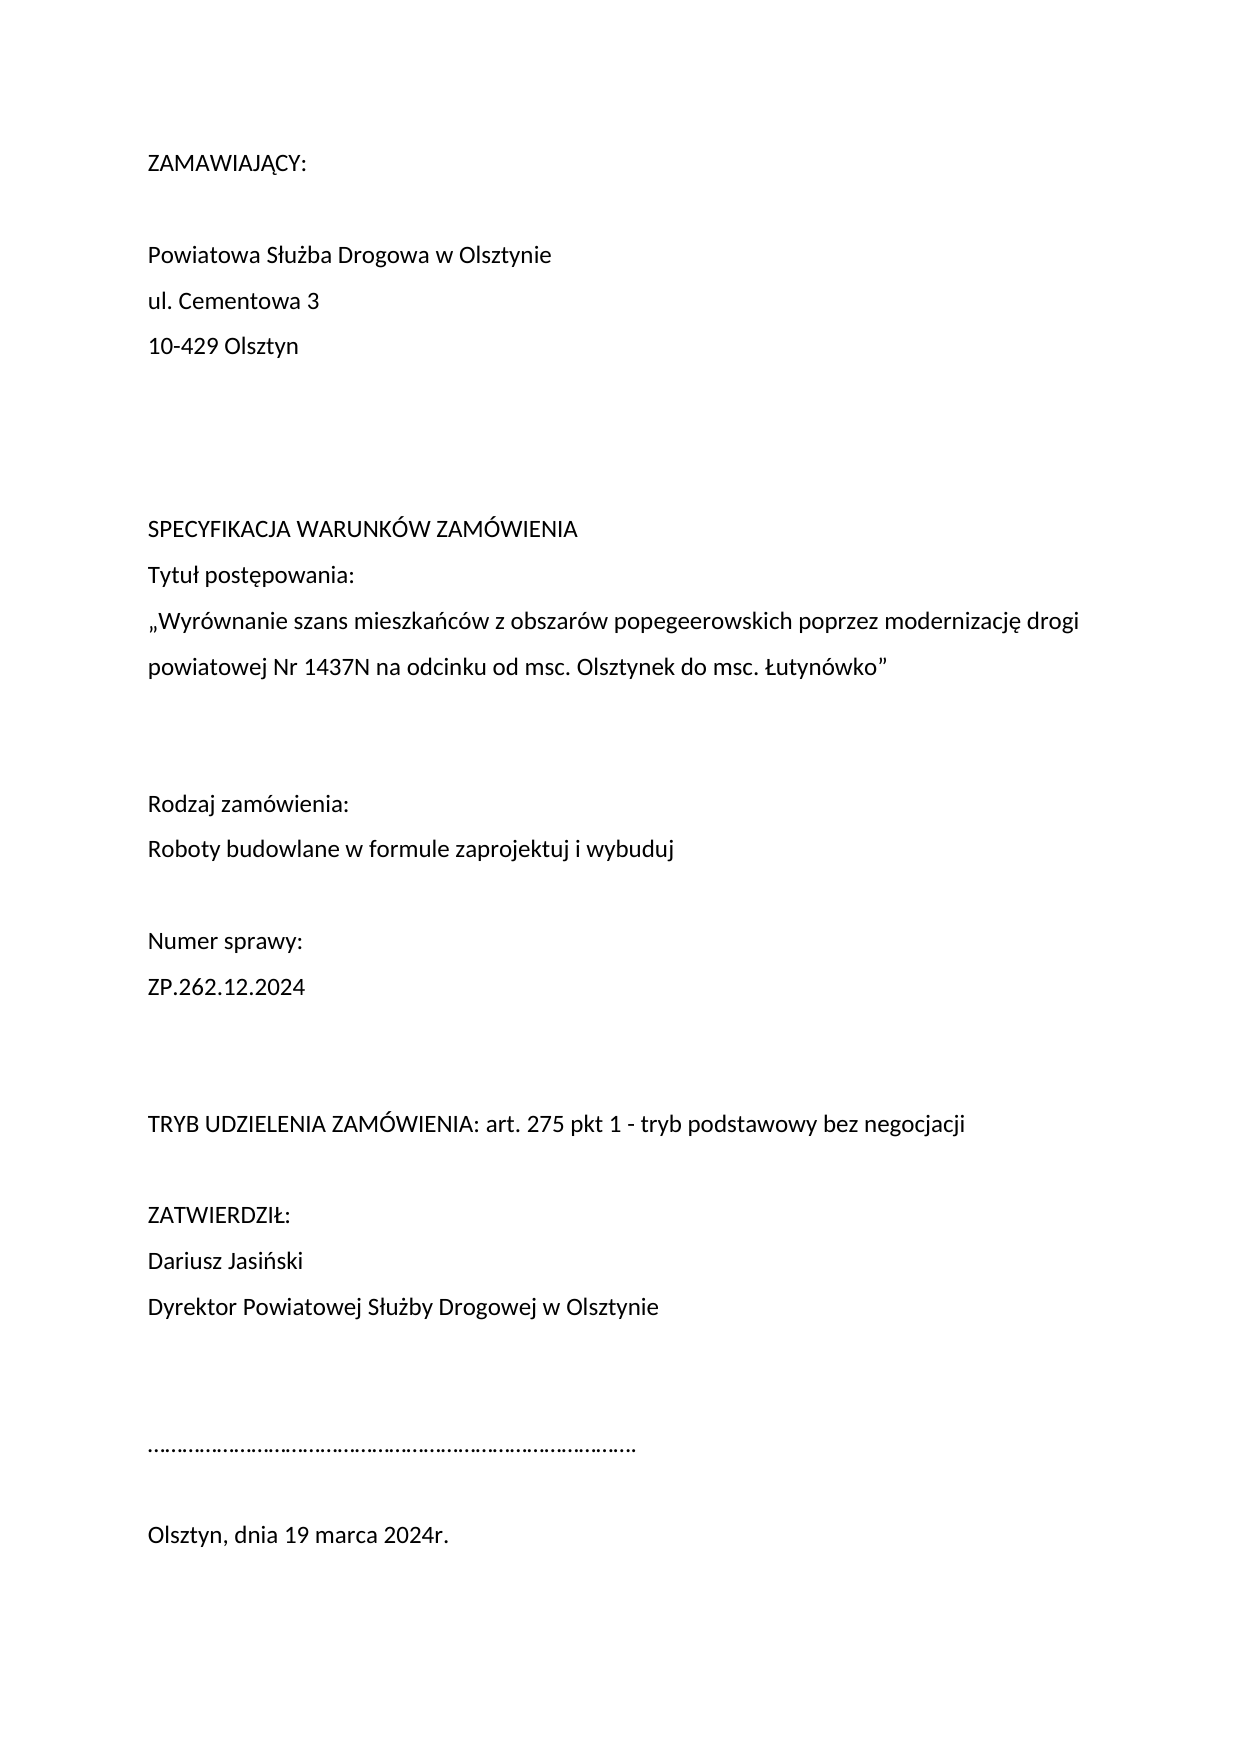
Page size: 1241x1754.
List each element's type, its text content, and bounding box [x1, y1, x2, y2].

text ZATWIERDZIŁ: [148, 1199, 1093, 1230]
text Dariusz Jasiński [148, 1245, 1093, 1276]
text 10-429 Olsztyn [148, 331, 1093, 361]
text „Wyrównanie szans mieszkańców z obszarów popegeerowskich poprzez modernizację drogi powiatowej Nr 1437N na odcinku od msc. Olsztynek do msc. Łutynówko” [148, 605, 1093, 681]
text Olsztyn, dnia 19 marca 2024r. [148, 1519, 1093, 1550]
text ul. Cementowa 3 [148, 285, 1093, 315]
text Tytuł postępowania: [148, 559, 1093, 590]
text Numer sprawy: [148, 925, 1093, 956]
text SPECYFIKACJA WARUNKÓW ZAMÓWIENIA [148, 513, 1093, 544]
text TRYB UDZIELENIA ZAMÓWIENIA: art. 275 pkt 1 - tryb podstawowy bez negocjacji [148, 1108, 1093, 1138]
text ZP.262.12.2024 [148, 971, 1093, 1001]
text …………………………………………………………………………. [148, 1428, 1093, 1458]
text Dyrektor Powiatowej Służby Drogowej w Olsztynie [148, 1291, 1093, 1321]
text Roboty budowlane w formule zaprojektuj i wybuduj [148, 833, 1093, 864]
text ZAMAWIAJĄCY: [148, 148, 1093, 178]
text Rodzaj zamówienia: [148, 788, 1093, 818]
text Powiatowa Służba Drogowa w Olsztynie [148, 239, 1093, 269]
